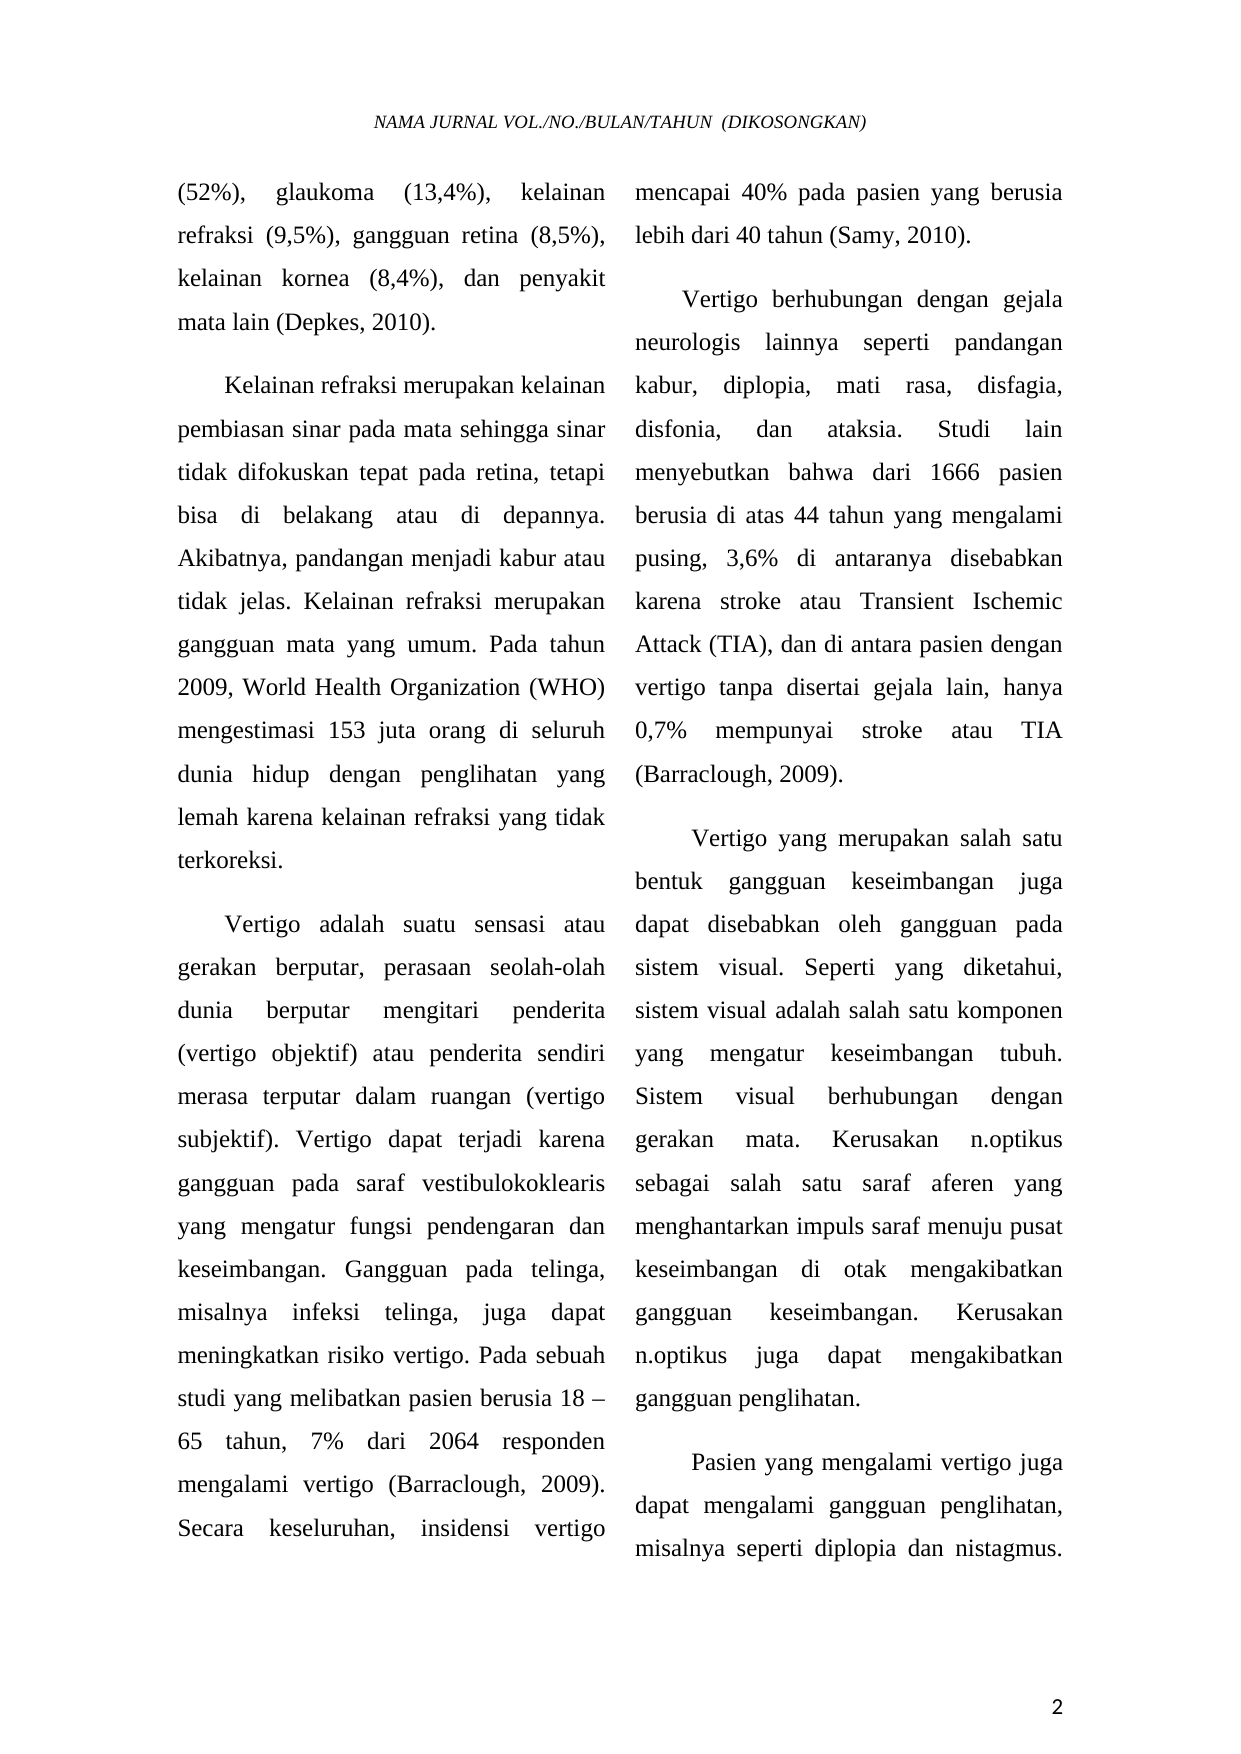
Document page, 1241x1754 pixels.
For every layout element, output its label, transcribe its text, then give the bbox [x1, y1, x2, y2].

text Vertigo yang merupakan salah satu bentuk gangguan keseimbangan juga dapat disebabkan oleh gangguan pada sistem visual. Seperti yang diketahui, sistem visual adalah salah satu komponen yang mengatur keseimbangan tubuh. Sistem visual berhubungan dengan gerakan mata. Kerusakan n.optikus sebagai salah satu saraf aferen yang menghantarkan impuls saraf menuju pusat keseimbangan di otak mengakibatkan gangguan keseimbangan. Kerusakan n.optikus juga dapat mengakibatkan gangguan penglihatan. [635, 823, 1063, 1412]
text Vertigo berhubungan dengan gejala neurologis lainnya seperti pandangan kabur, diplopia, mati rasa, disfagia, disfonia, dan ataksia. Studi lain menyebutkan bahwa dari 1666 pasien berusia di atas 44 tahun yang mengalami pusing, 3,6% di antaranya disebabkan karena stroke atau Transient Ischemic Attack (TIA), dan di antara pasien dengan vertigo tanpa disertai gejala lain, hanya 0,7% mempunyai stroke atau TIA (Barraclough, 2009). [635, 284, 1063, 787]
text Kelainan refraksi merupakan kelainan pembiasan sinar pada mata sehingga sinar tidak difokuskan tepat pada retina, tetapi bisa di belakang atau di depannya. Akibatnya, pandangan menjadi kabur atau tidak jelas. Kelainan refraksi merupakan gangguan mata yang umum. Pada tahun 2009, World Health Organization (WHO) mengestimasi 153 juta orang di seluruh dunia hidup dengan penglihatan yang lemah karena kelainan refraksi yang tidak terkoreksi. [177, 371, 605, 874]
text Vertigo adalah suatu sensasi atau gerakan berputar, perasaan seolah-olah dunia berputar mengitari penderita (vertigo objektif) atau penderita sendiri merasa terputar dalam ruangan (vertigo subjektif). Vertigo dapat terjadi karena gangguan pada saraf vestibulokoklearis yang mengatur fungsi pendengaran dan keseimbangan. Gangguan pada telinga, misalnya infeksi telinga, juga dapat meningkatkan risiko vertigo. Pada sebuah studi yang melibatkan pasien berusia 18 – 65 tahun, 7% dari 2064 responden mengalami vertigo (Barraclough, 2009). Secara keseluruhan, insidensi vertigo mencapai 40% pada pasien yang berusia lebih dari 40 tahun (Samy, 2010). [177, 909, 605, 1541]
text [177, 177, 605, 335]
